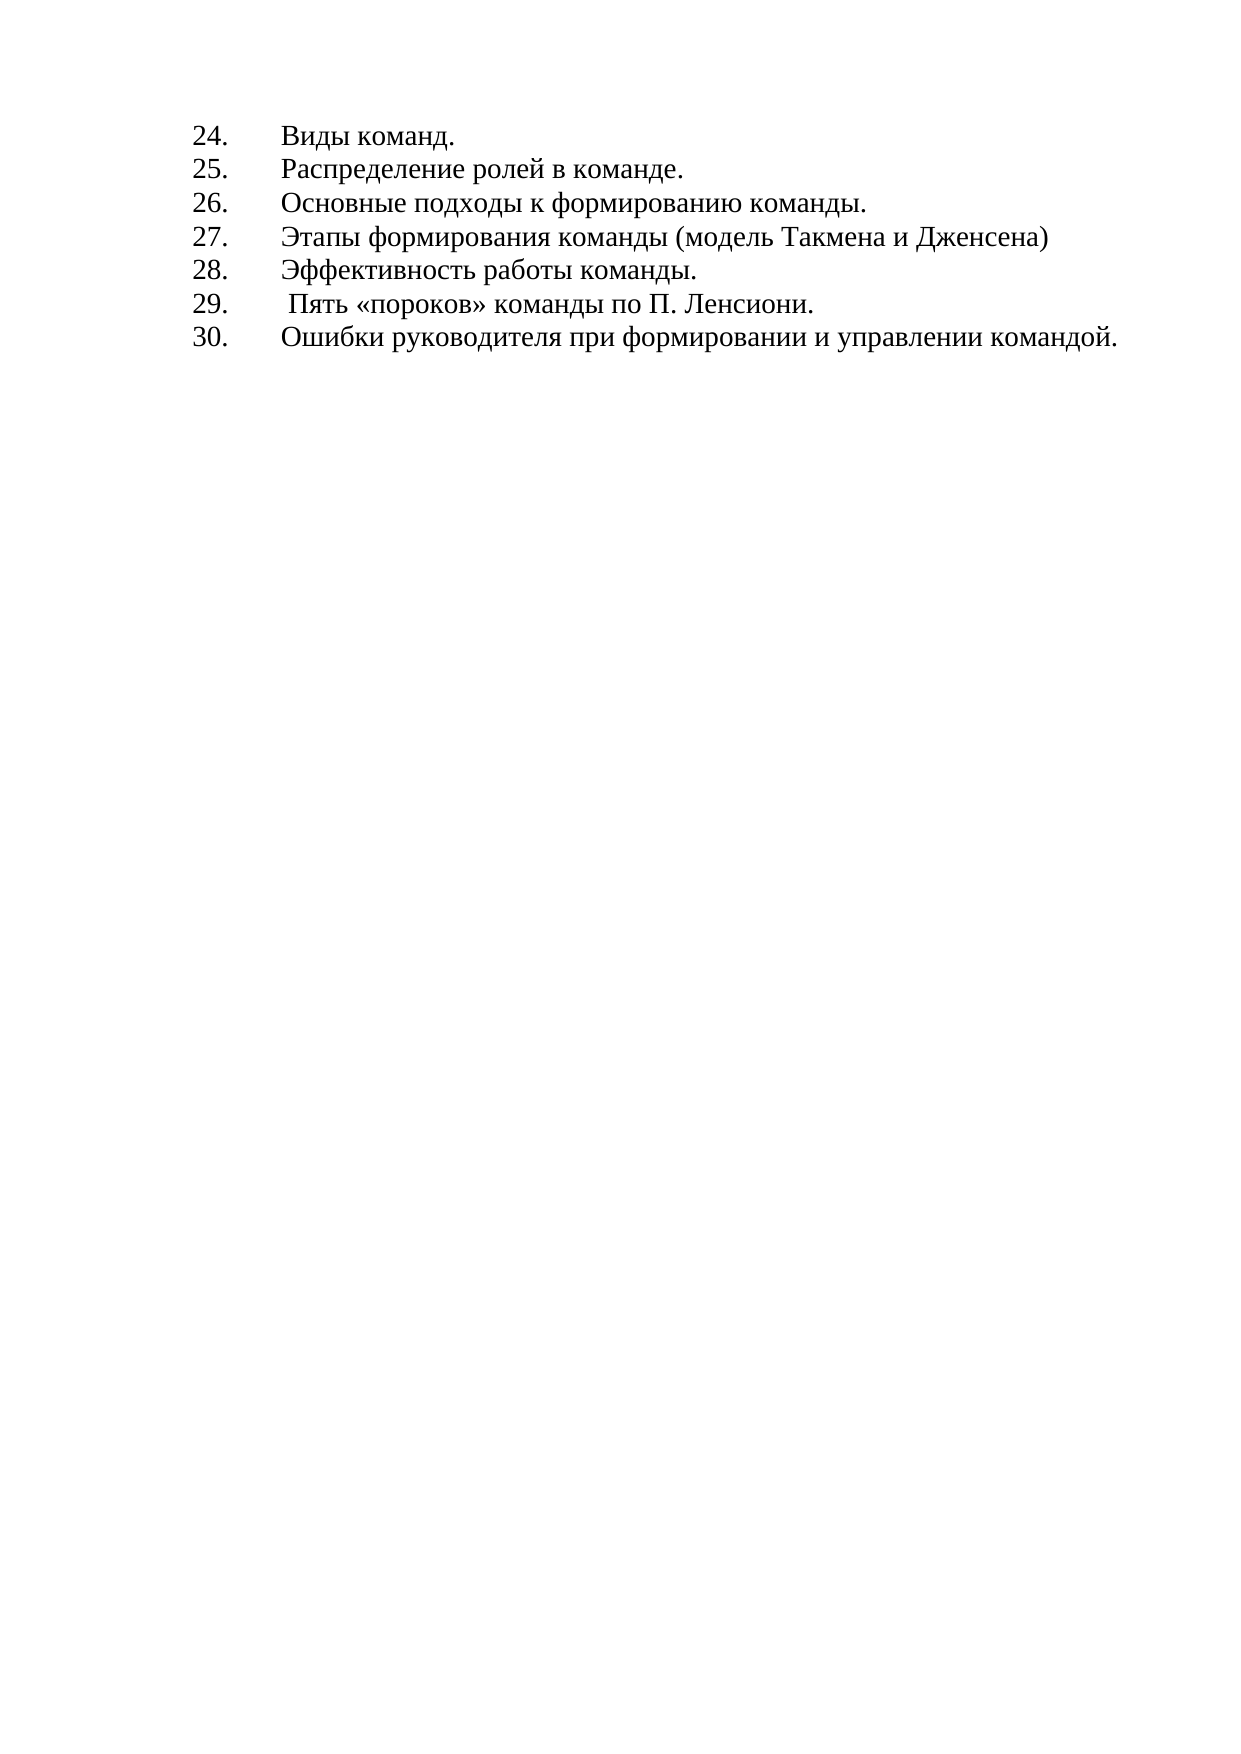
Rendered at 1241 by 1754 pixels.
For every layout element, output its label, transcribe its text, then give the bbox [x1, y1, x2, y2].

list Этапы формирования команды (модель Такмена и Дженсена) [192, 219, 1152, 252]
list Пять «пороков» команды по П. Ленсиони. [192, 286, 1152, 319]
list Эффективность работы команды. [192, 252, 1152, 286]
list Ошибки руководителя при формировании и управлении командой. [192, 319, 1152, 353]
list Виды команд. [192, 118, 1152, 152]
list Распределение ролей в команде. [192, 152, 1152, 185]
list Основные подходы к формированию команды. [192, 185, 1152, 219]
